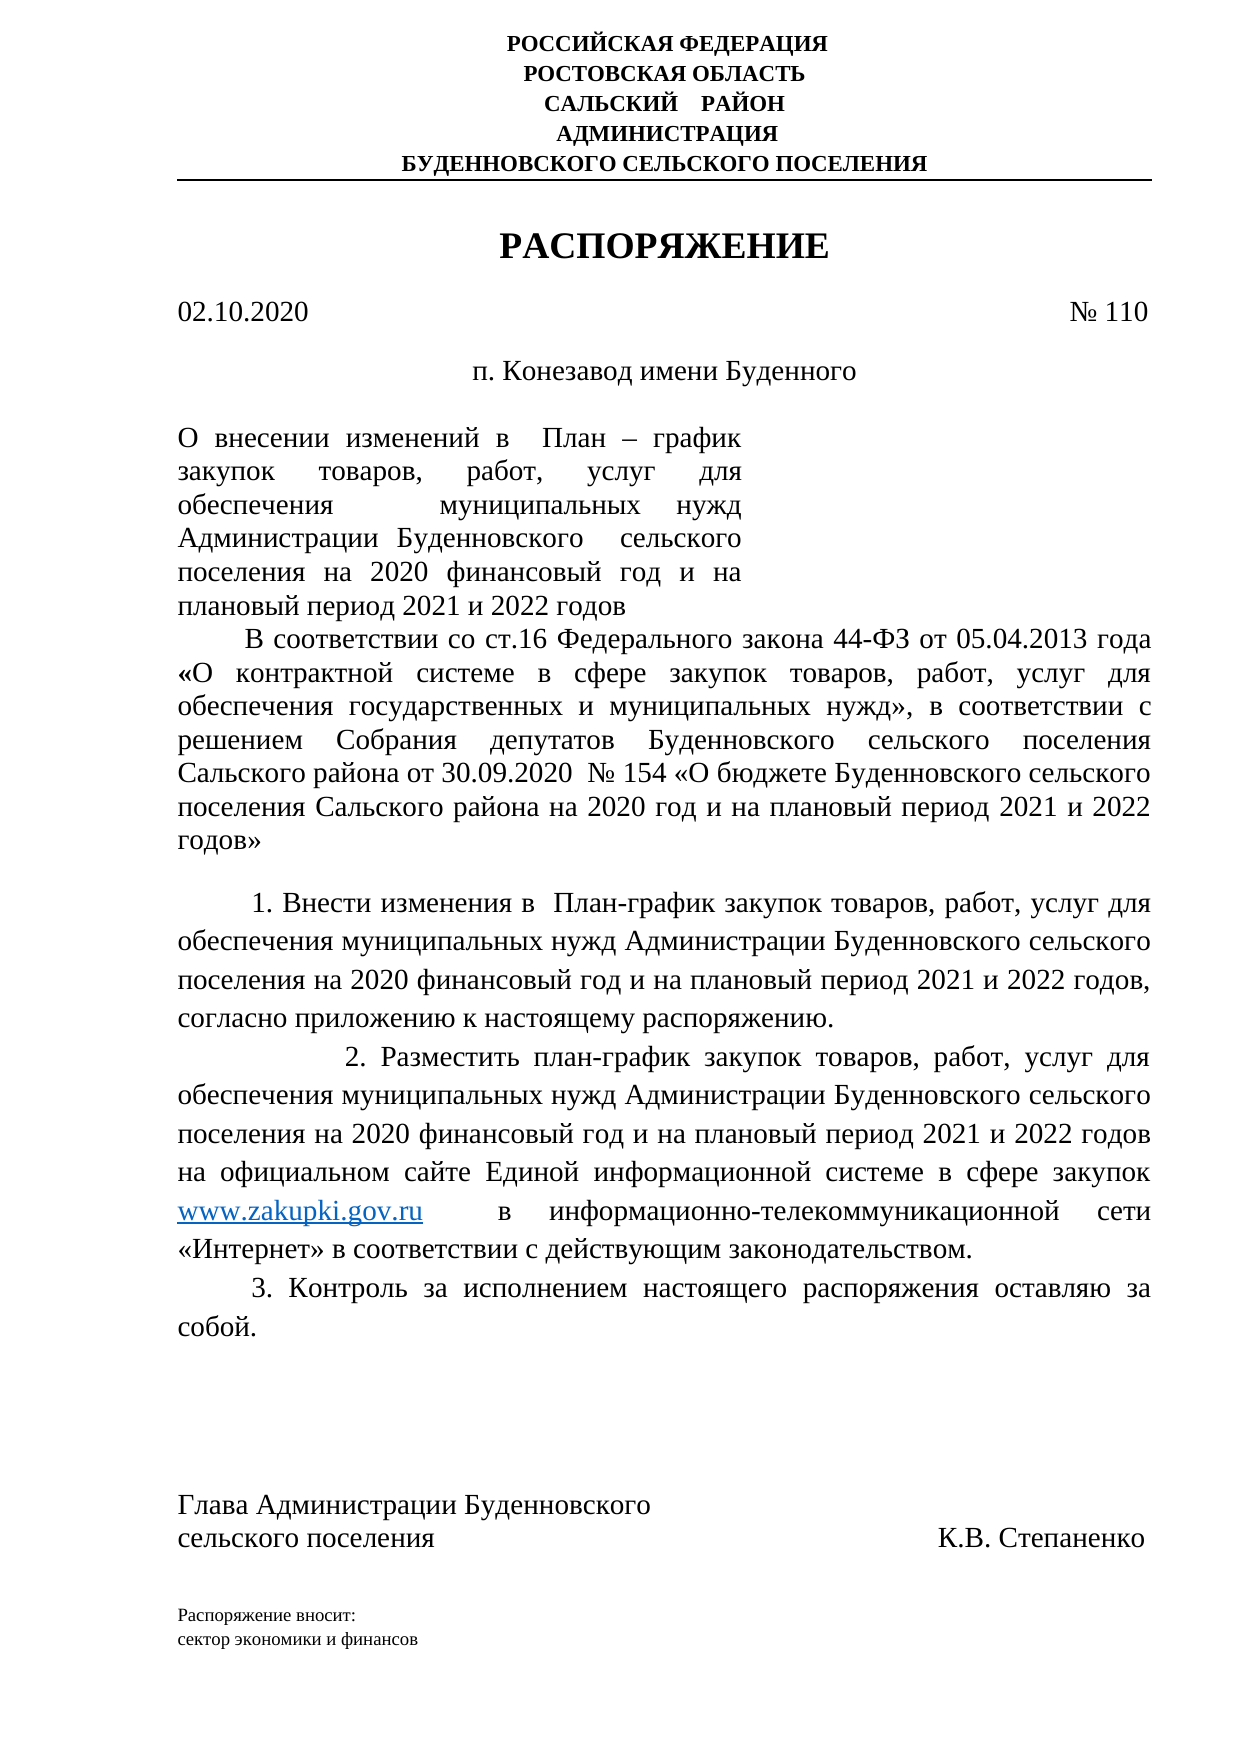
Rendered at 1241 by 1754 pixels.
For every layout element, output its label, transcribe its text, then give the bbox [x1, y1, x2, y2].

text сектор экономики и финансов [177, 1628, 1152, 1650]
text РАСПОРЯЖЕНИЕ [177, 223, 1152, 266]
text РОСТОВСКАЯ ОБЛАСТЬ [177, 60, 1152, 86]
text Распоряжение вносит: [177, 1603, 1152, 1625]
table_header О внесении изменений в План – график закупок товаров, работ, услуг для обеспечения муниципальных нужд Администрации Буденновского сельского поселения на 2020 финансовый год и на плановый период 2021 и 2022 годов [166, 420, 753, 621]
text БУДЕННОВСКОГО СЕЛЬСКОГО ПОСЕЛЕНИЯ [177, 150, 1152, 179]
text САЛЬСКИЙ РАЙОН [177, 90, 1152, 116]
text п. Конезавод имени Буденного [177, 353, 1152, 387]
text РОССИЙСКАЯ ФЕДЕРАЦИЯ [177, 29, 1152, 56]
text АДМИНИСТРАЦИЯ [177, 120, 1152, 147]
text 2. Разместить план-график закупок товаров, работ, услуг для обеспечения муниципальных нужд Администрации Буденновского сельского поселения на 2020 финансовый год и на плановый период 2021 и 2022 годов на официальном сайте Единой информационной системе в сфере закупок www.zakupki.gov.ru в информационно-телекоммуникационной сети «Интернет» в соответствии с действующим законодательством. [177, 1039, 1152, 1265]
text Глава Администрации Буденновского [177, 1487, 1152, 1520]
text 3. Контроль за исполнением настоящего распоряжения оставляю за собой. [177, 1270, 1152, 1342]
text сельского поселения К.В. Степаненко [177, 1520, 1152, 1554]
text В соответствии со ст.16 Федерального закона 44-ФЗ от 05.04.2013 года «О контрактной системе в сфере закупок товаров, работ, услуг для обеспечения государственных и муниципальных нужд», в соответствии с решением Собрания депутатов Буденновского сельского поселения Сальского района от 30.09.2020 № 154 «О бюджете Буденновского сельского поселения Сальского района на 2020 год и на плановый период 2021 и 2022 годов» [177, 621, 1152, 856]
text 02.10.2020 № 110 [177, 294, 1152, 327]
text 1. Внести изменения в План-график закупок товаров, работ, услуг для обеспечения муниципальных нужд Администрации Буденновского сельского поселения на 2020 финансовый год и на плановый период 2021 и 2022 годов, согласно приложению к настоящему распоряжению. [177, 885, 1152, 1034]
